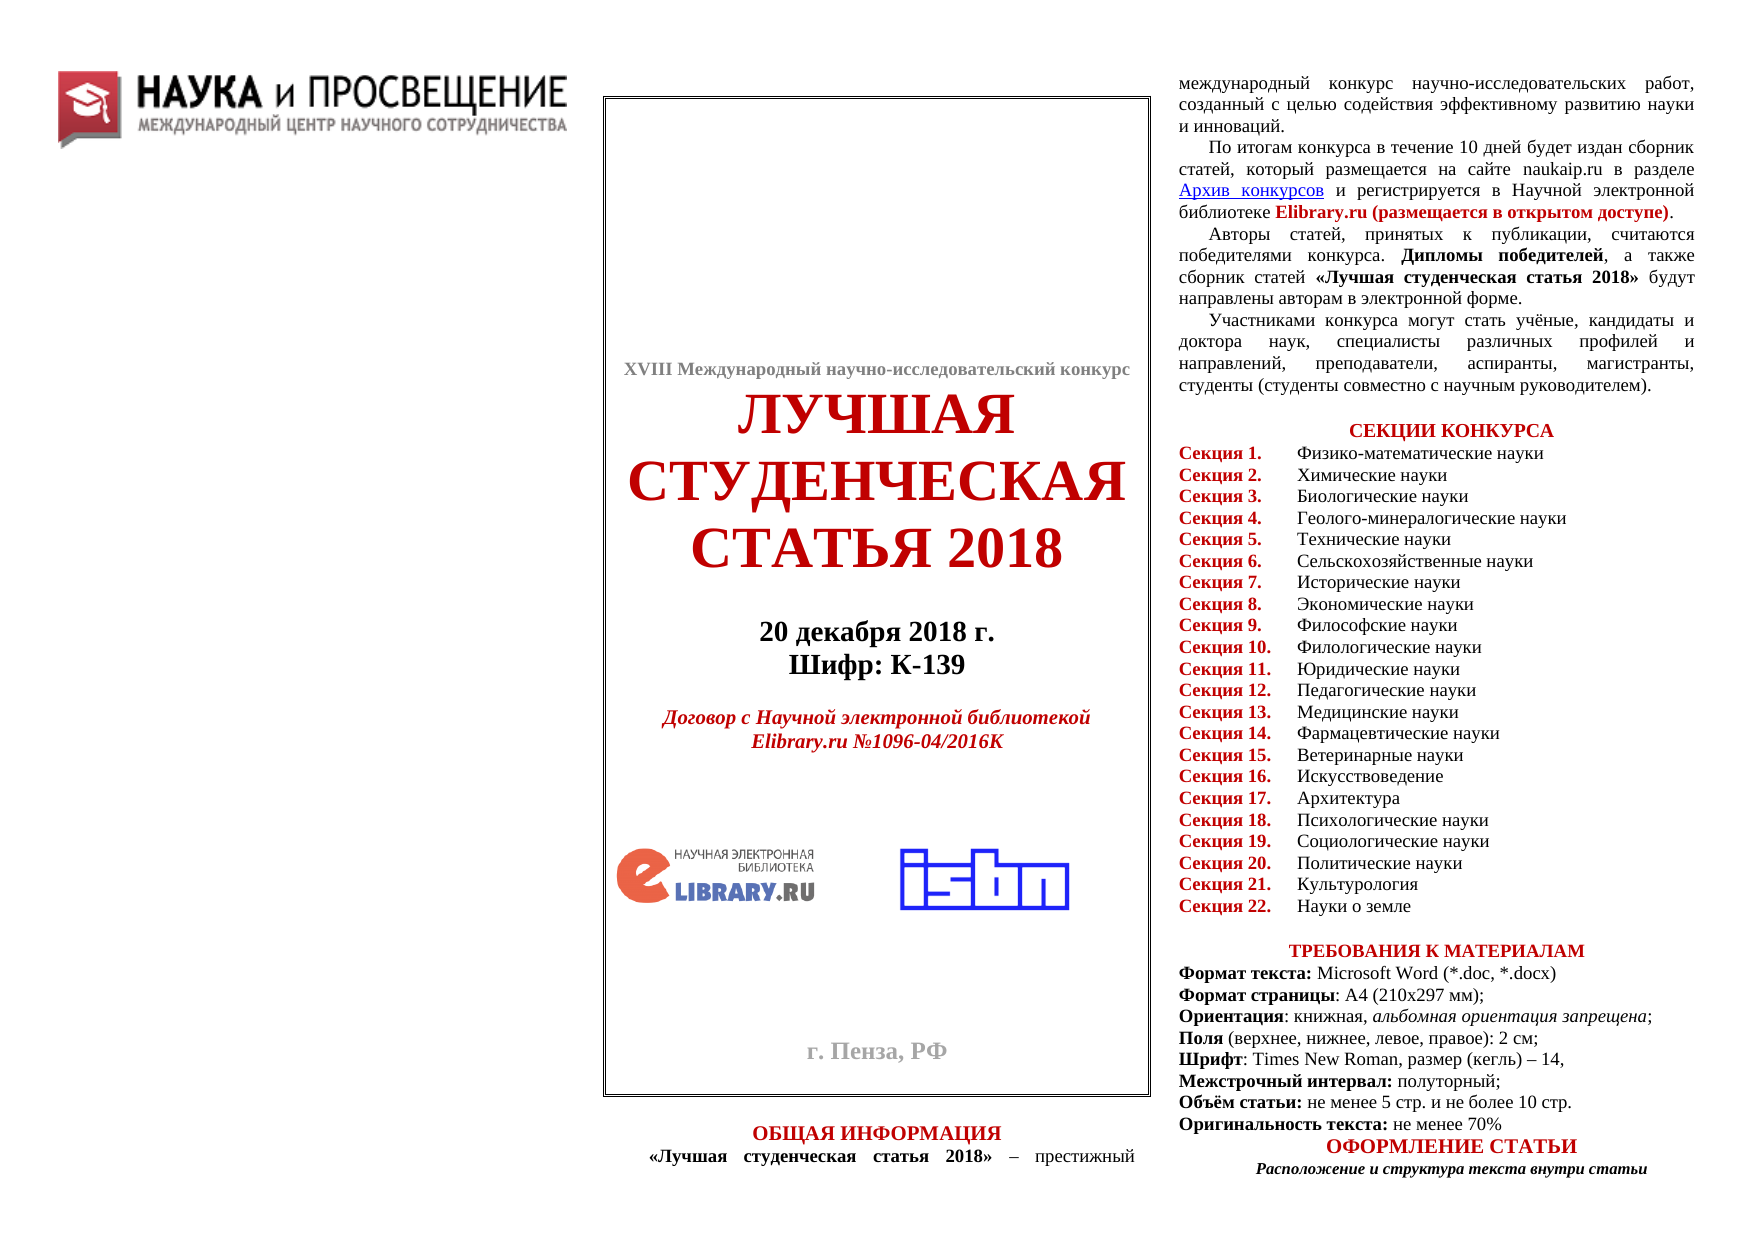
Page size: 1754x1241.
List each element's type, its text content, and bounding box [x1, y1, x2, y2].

text По итогам конкурса в течение 10 дней будет издан сборник статей, который размещается на сайте naukaip.ru в разделе Архив конкурсов и регистрируется в Научной электронной библиотеке Elibrary.ru (размещается в открытом доступе). [1179, 136, 1695, 222]
text Формат текста: Microsoft Word (*.doc, *.docx) [1179, 962, 1695, 983]
list Педагогические науки [1179, 679, 1695, 701]
list Физико-математические науки [1179, 442, 1695, 463]
text Объём статьи: не менее 5 стр. и не более 10 стр. [1179, 1091, 1695, 1113]
list Химические науки [1179, 463, 1695, 485]
list Исторические науки [1179, 571, 1695, 593]
list Геолого-минералогические науки [1179, 507, 1695, 528]
text «Лучшая студенческая статья 2018» – престижный международный конкурс научно-исследовательских работ, созданный с целью содействия эффективному развитию науки и инноваций. [619, 1145, 1135, 1166]
list Психологические науки [1179, 808, 1695, 830]
list Технические науки [1179, 528, 1695, 550]
picture [894, 844, 1076, 917]
list Сельскохозяйственные науки [1179, 550, 1695, 571]
text Шрифт: Times New Roman, размер (кегль) – 14, [1179, 1048, 1695, 1070]
text Оригинальность текста: не менее 70% [1179, 1113, 1695, 1134]
list Философские науки [1179, 614, 1695, 636]
text Межстрочный интервал: полуторный; [1179, 1070, 1695, 1091]
table_cell г. Пенза, РФ [606, 950, 1148, 1093]
list Биологические науки [1179, 485, 1695, 507]
text Расположение и структура текста внутри статьи [1179, 1158, 1695, 1178]
list Фармацевтические науки [1179, 722, 1695, 744]
list Архитектура [1179, 787, 1695, 808]
list Юридические науки [1179, 657, 1695, 679]
list Науки о земле [1179, 895, 1695, 916]
list Филологические науки [1179, 636, 1695, 657]
list Медицинские науки [1179, 701, 1695, 722]
text ОБЩАЯ ИНФОРМАЦИЯ [619, 1121, 1135, 1145]
table_header XVIII Международный научно-исследовательский конкурс ЛУЧШАЯ СТУДЕНЧЕСКАЯ СТАТЬЯ 2018 20 декабря 2018 г. Шифр: К-139 Договор с Научной электронной библиотекой Elibrary.ru №1096-04/2016K [606, 99, 1148, 950]
text Ориентация: книжная, альбомная ориентация запрещена; [1179, 1005, 1695, 1027]
text СЕКЦИИ КОНКУРСА [1179, 419, 1695, 442]
text Авторы статей, принятых к публикации, считаются победителями конкурса. Дипломы победителей, а также сборник статей «Лучшая студенческая статья 2018» будут направлены авторам в электронной форме. [1179, 222, 1695, 309]
list Культурология [1179, 873, 1695, 895]
text «Лучшая студенческая статья 2018» – престижный международный конкурс научно-исследовательских работ, созданный с целью содействия эффективному развитию науки и инноваций. [1179, 72, 1695, 136]
list Экономические науки [1179, 593, 1695, 614]
list Ветеринарные науки [1179, 744, 1695, 765]
text Участниками конкурса могут стать учёные, кандидаты и доктора наук, специалисты различных профилей и направлений, преподаватели, аспиранты, магистранты, студенты (студенты совместно с научным руководителем). [1179, 309, 1695, 395]
text ОФОРМЛЕНИЕ СТАТЬИ [1179, 1134, 1695, 1158]
text Формат страницы: А4 (210x297 мм); [1179, 983, 1695, 1005]
list Искусствоведение [1179, 765, 1695, 787]
picture [58, 71, 567, 149]
text Поля (верхнее, нижнее, левое, правое): 2 см; [1179, 1027, 1695, 1048]
text ТРЕБОВАНИЯ К МАТЕРИАЛАМ [1179, 940, 1695, 962]
list Социологические науки [1179, 830, 1695, 852]
list Политические науки [1179, 852, 1695, 873]
